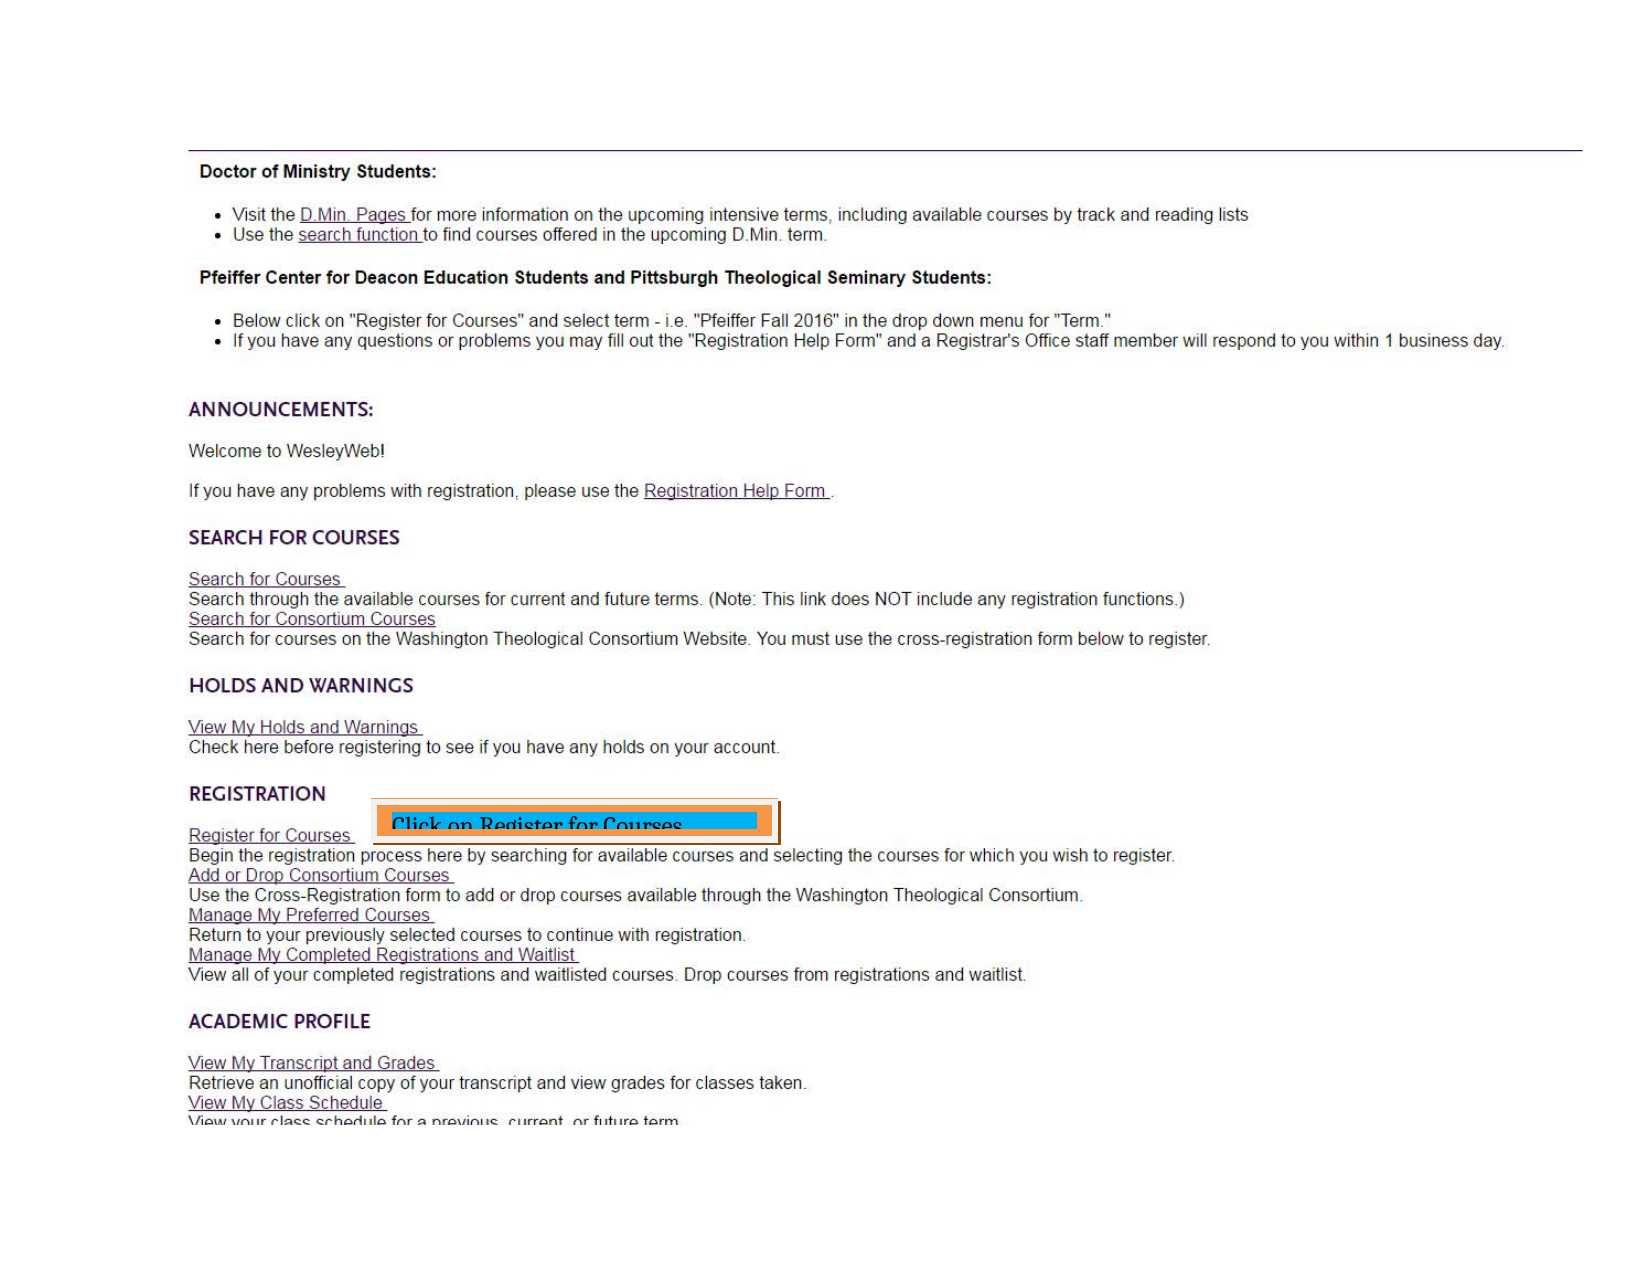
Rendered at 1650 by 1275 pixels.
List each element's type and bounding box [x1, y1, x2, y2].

picture [150, 150, 1583, 1125]
